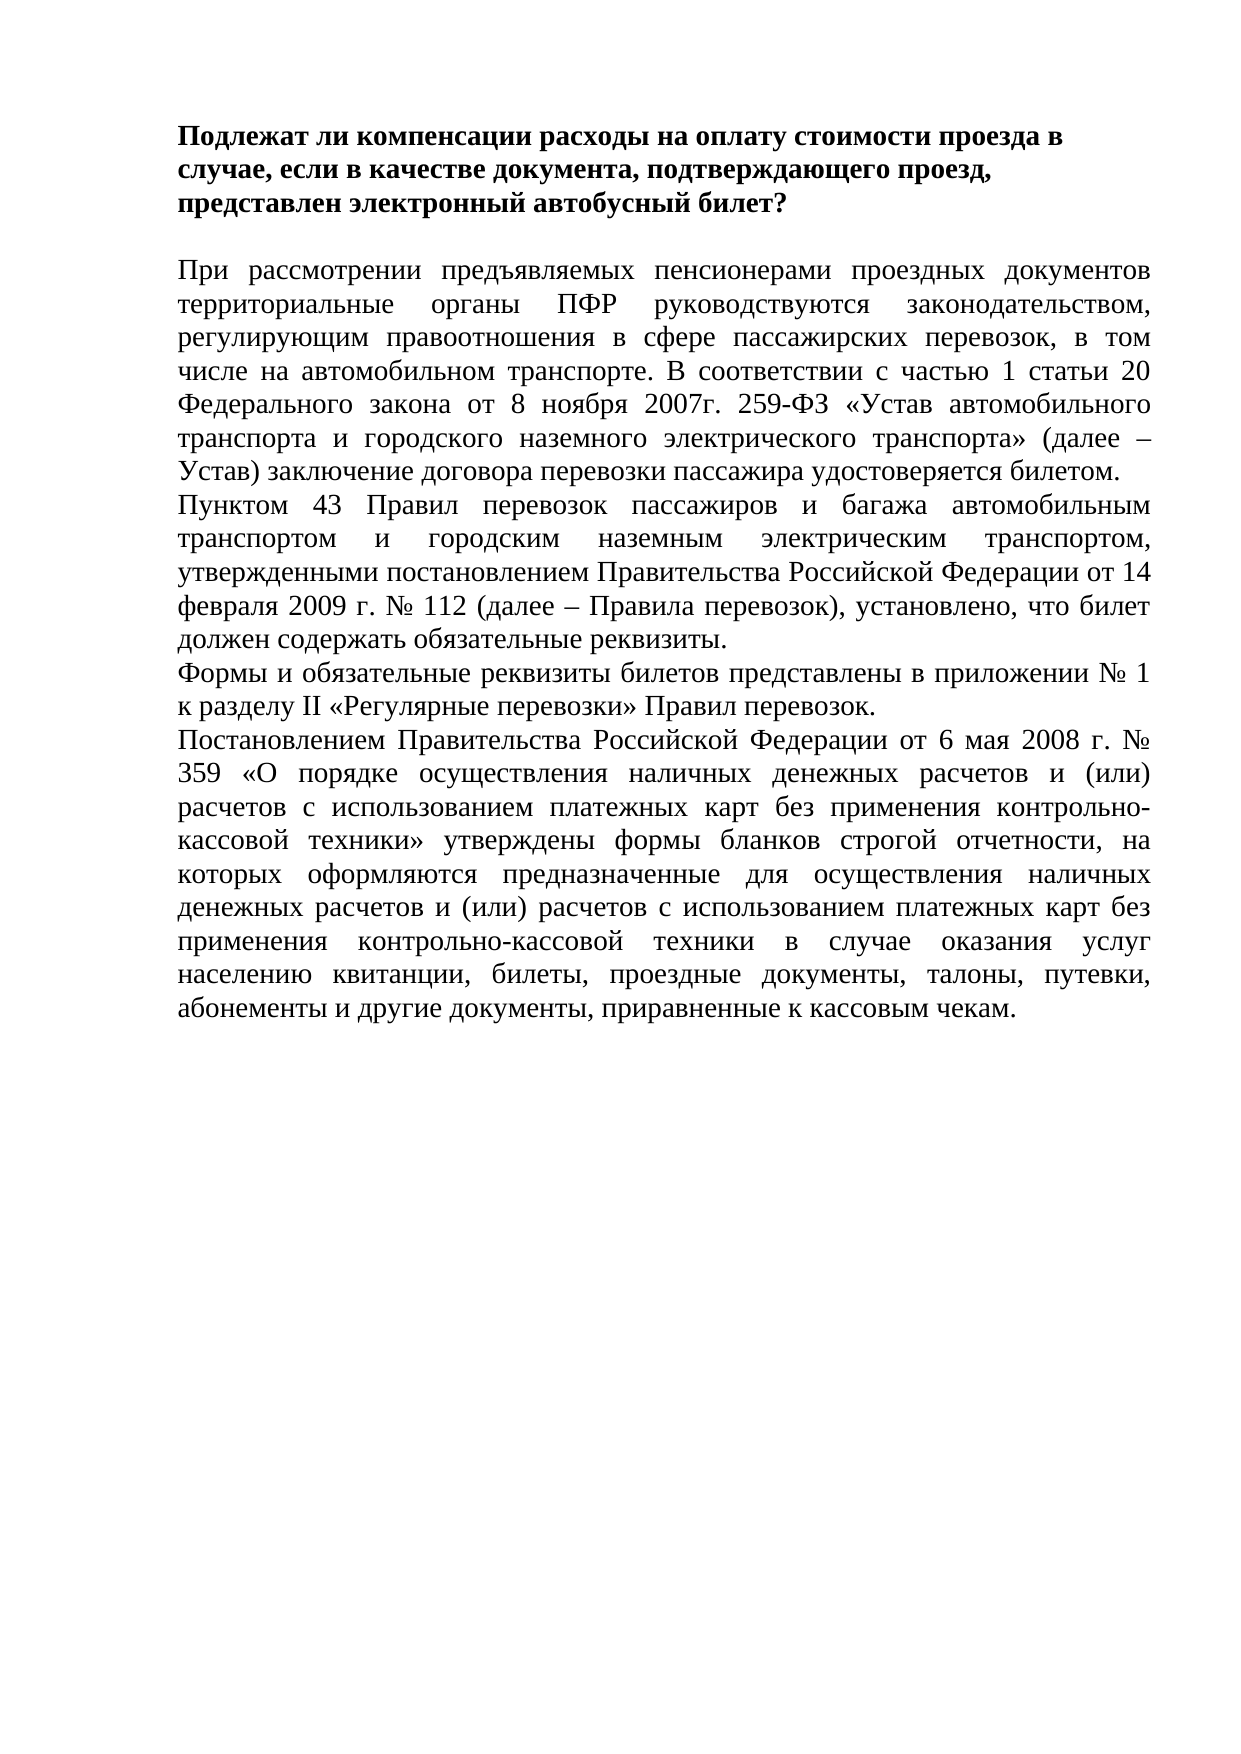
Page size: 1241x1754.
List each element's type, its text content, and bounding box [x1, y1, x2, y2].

text Подлежат ли компенсации расходы на оплату стоимости проезда в случае, если в качестве документа, подтверждающего проезд, представлен электронный автобусный билет? [177, 118, 1152, 219]
text При рассмотрении предъявляемых пенсионерами проездных документов территориальные органы ПФР руководствуются законодательством, регулирующим правоотношения в сфере пассажирских перевозок, в том числе на автомобильном транспорте. В соответствии с частью 1 статьи 20 Федерального закона от 8 ноября 2007г. 259-ФЗ «Устав автомобильного транспорта и городского наземного электрического транспорта» (далее – Устав) заключение договора перевозки пассажира удостоверяется билетом. [177, 252, 1152, 487]
text Пунктом 43 Правил перевозок пассажиров и багажа автомобильным транспортом и городским наземным электрическим транспортом, утвержденными постановлением Правительства Российской Федерации от 14 февраля 2009 г. № 112 (далее – Правила перевозок), установлено, что билет должен содержать обязательные реквизиты. [177, 487, 1152, 655]
text Постановлением Правительства Российской Федерации от 6 мая 2008 г. № 359 «О порядке осуществления наличных денежных расчетов и (или) расчетов с использованием платежных карт без применения контрольно-кассовой техники» утверждены формы бланков строгой отчетности, на которых оформляются предназначенные для осуществления наличных денежных расчетов и (или) расчетов с использованием платежных карт без применения контрольно-кассовой техники в случае оказания услуг населению квитанции, билеты, проездные документы, талоны, путевки, абонементы и другие документы, приравненные к кассовым чекам. [177, 722, 1152, 1024]
text Формы и обязательные реквизиты билетов представлены в приложении № 1 к разделу II «Регулярные перевозки» Правил перевозок. [177, 655, 1152, 722]
